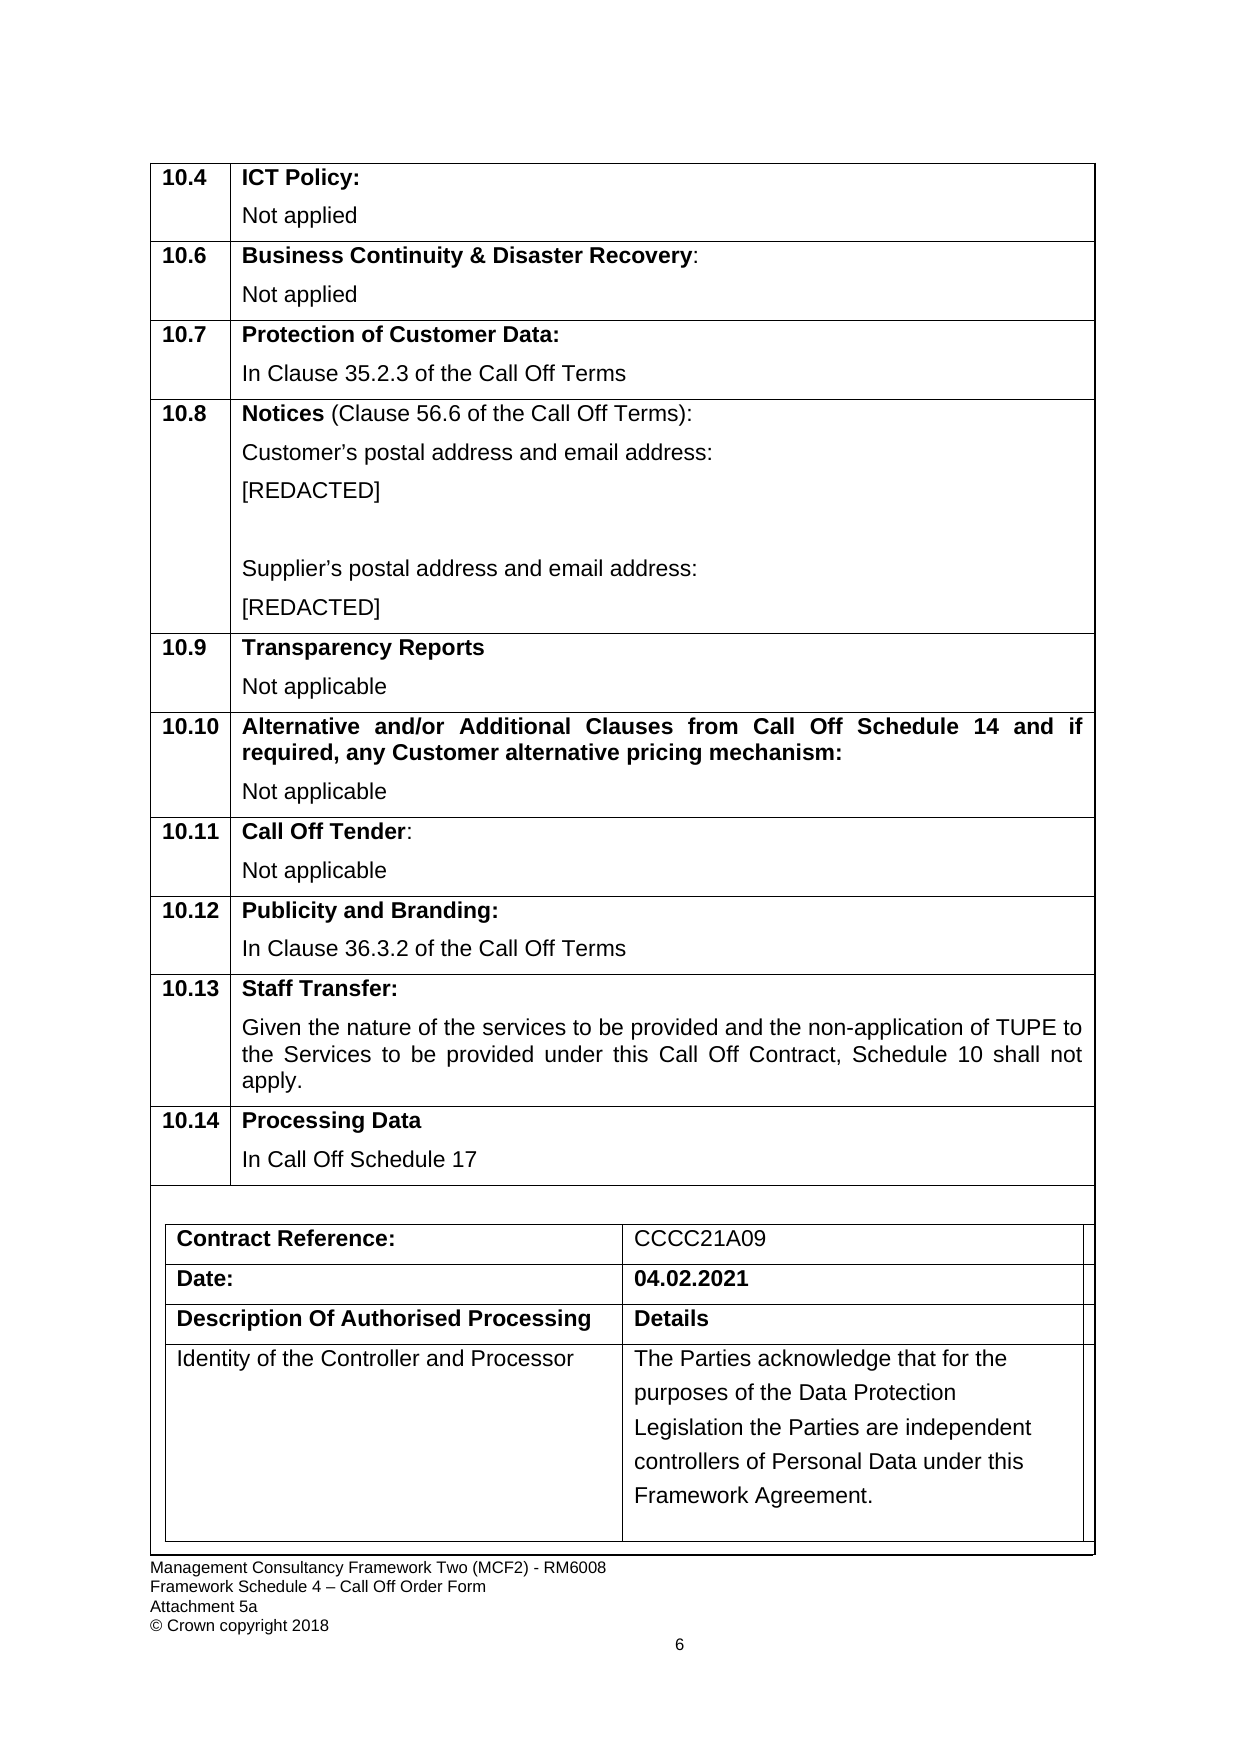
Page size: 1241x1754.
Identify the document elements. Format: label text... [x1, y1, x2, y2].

table_cell Publicity and Branding: In Clause 36.3.2 of the Call Off Terms [231, 897, 1094, 974]
table_cell Processing Data In Call Off Schedule 17 [231, 1107, 1094, 1184]
table_cell 10.12 [151, 897, 230, 974]
table_cell 10.13 [151, 975, 230, 1106]
table_cell Alternative and/or Additional Clauses from Call Off Schedule 14 and if required, any Customer alternative pricing mechanism: Not applicable [231, 713, 1094, 817]
table_cell Business Continuity & Disaster Recovery: Not applied [231, 242, 1094, 320]
table_cell Protection of Customer Data: In Clause 35.2.3 of the Call Off Terms [231, 321, 1094, 399]
table_cell 10.11 [151, 818, 230, 896]
table_cell 10.10 [151, 713, 230, 817]
table_cell ICT Policy: Not applied [231, 164, 1094, 241]
table_cell 10.7 [151, 321, 230, 399]
table_cell 10.4 [151, 164, 230, 241]
table_cell 10.14 [151, 1107, 230, 1184]
table_cell Transparency Reports Not applicable [231, 634, 1094, 712]
table_cell 10.6 [151, 242, 230, 320]
table_cell 10.8 [151, 400, 230, 633]
table_cell Call Off Tender: Not applicable [231, 818, 1094, 896]
table_cell Staff Transfer: Given the nature of the services to be provided and the non-application of TUPE to the Services to be provided under this Call Off Contract, Schedule 10 shall not apply. [231, 975, 1094, 1106]
table_cell 10.9 [151, 634, 230, 712]
table_cell Notices (Clause 56.6 of the Call Off Terms): Customer’s postal address and email address: [REDACTED] Supplier’s postal address and email address: [REDACTED] [231, 400, 1094, 633]
